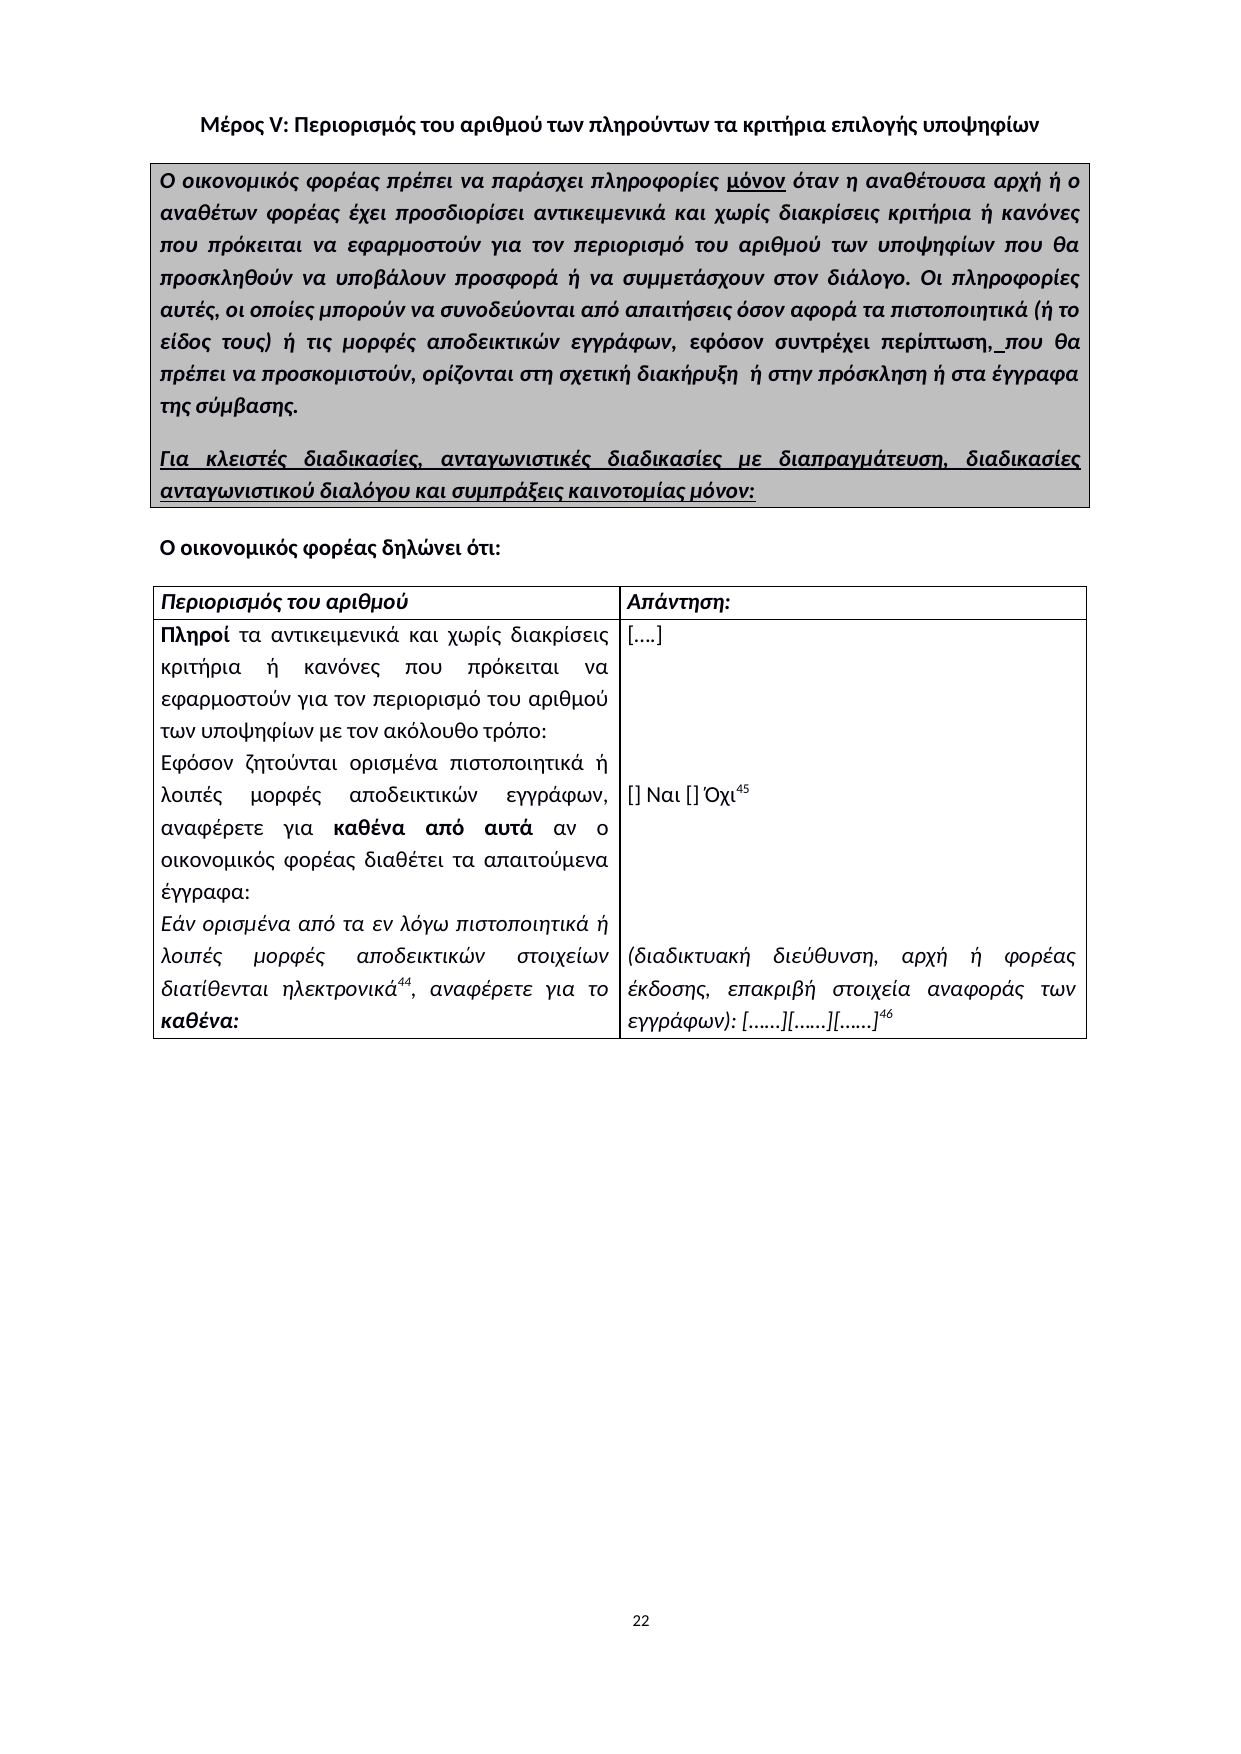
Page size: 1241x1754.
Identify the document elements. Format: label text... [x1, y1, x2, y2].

text Ο οικονομικός φορέας δηλώνει ότι: [159, 533, 1081, 561]
text Για κλειστές διαδικασίες, ανταγωνιστικές διαδικασίες με διαπραγμάτευση, διαδικασίες ανταγωνιστικού διαλόγου και συμπράξεις καινοτομίας μόνον: [151, 441, 1089, 507]
table_header Περιορισμός του αριθμού [154, 587, 619, 619]
table_header Απάντηση: [621, 587, 1086, 619]
text Ο οικονομικός φορέας πρέπει να παράσχει πληροφορίες μόνον όταν η αναθέτουσα αρχή ή ο αναθέτων φορέας έχει προσδιορίσει αντικειμενικά και χωρίς διακρίσεις κριτήρια ή κανόνες που πρόκειται να εφαρμοστούν για τον περιορισμό του αριθμού των υποψηφίων που θα προσκληθούν να υποβάλουν προσφορά ή να συμμετάσχουν στον διάλογο. Οι πληροφορίες αυτές, οι οποίες μπορούν να συνοδεύονται από απαιτήσεις όσον αφορά τα πιστοποιητικά (ή το είδος τους) ή τις μορφές αποδεικτικών εγγράφων, εφόσον συντρέχει περίπτωση, που θα πρέπει να προσκομιστούν, ορίζονται στη σχετική διακήρυξη ή στην πρόσκληση ή στα έγγραφα της σύμβασης. [151, 164, 1089, 419]
text Μέρος V: Περιορισμός του αριθμού των πληρούντων τα κριτήρια επιλογής υποψηφίων [159, 110, 1081, 138]
table_cell Πληροί τα αντικειμενικά και χωρίς διακρίσεις κριτήρια ή κανόνες που πρόκειται να εφαρμοστούν για τον περιορισμό του αριθμού των υποψηφίων με τον ακόλουθο τρόπο: Εφόσον ζητούνται ορισμένα πιστοποιητικά ή λοιπές μορφές αποδεικτικών εγγράφων, αναφέρετε για καθένα από αυτά αν ο οικονομικός φορέας διαθέτει τα απαιτούμενα έγγραφα: Εάν ορισμένα από τα εν λόγω πιστοποιητικά ή λοιπές μορφές αποδεικτικών στοιχείων διατίθενται ηλεκτρονικά, αναφέρετε για το καθένα: [154, 620, 619, 1038]
table_cell [….] [] Ναι [] Όχι (διαδικτυακή διεύθυνση, αρχή ή φορέας έκδοσης, επακριβή στοιχεία αναφοράς των εγγράφων): [……][……][……] [621, 620, 1086, 1038]
